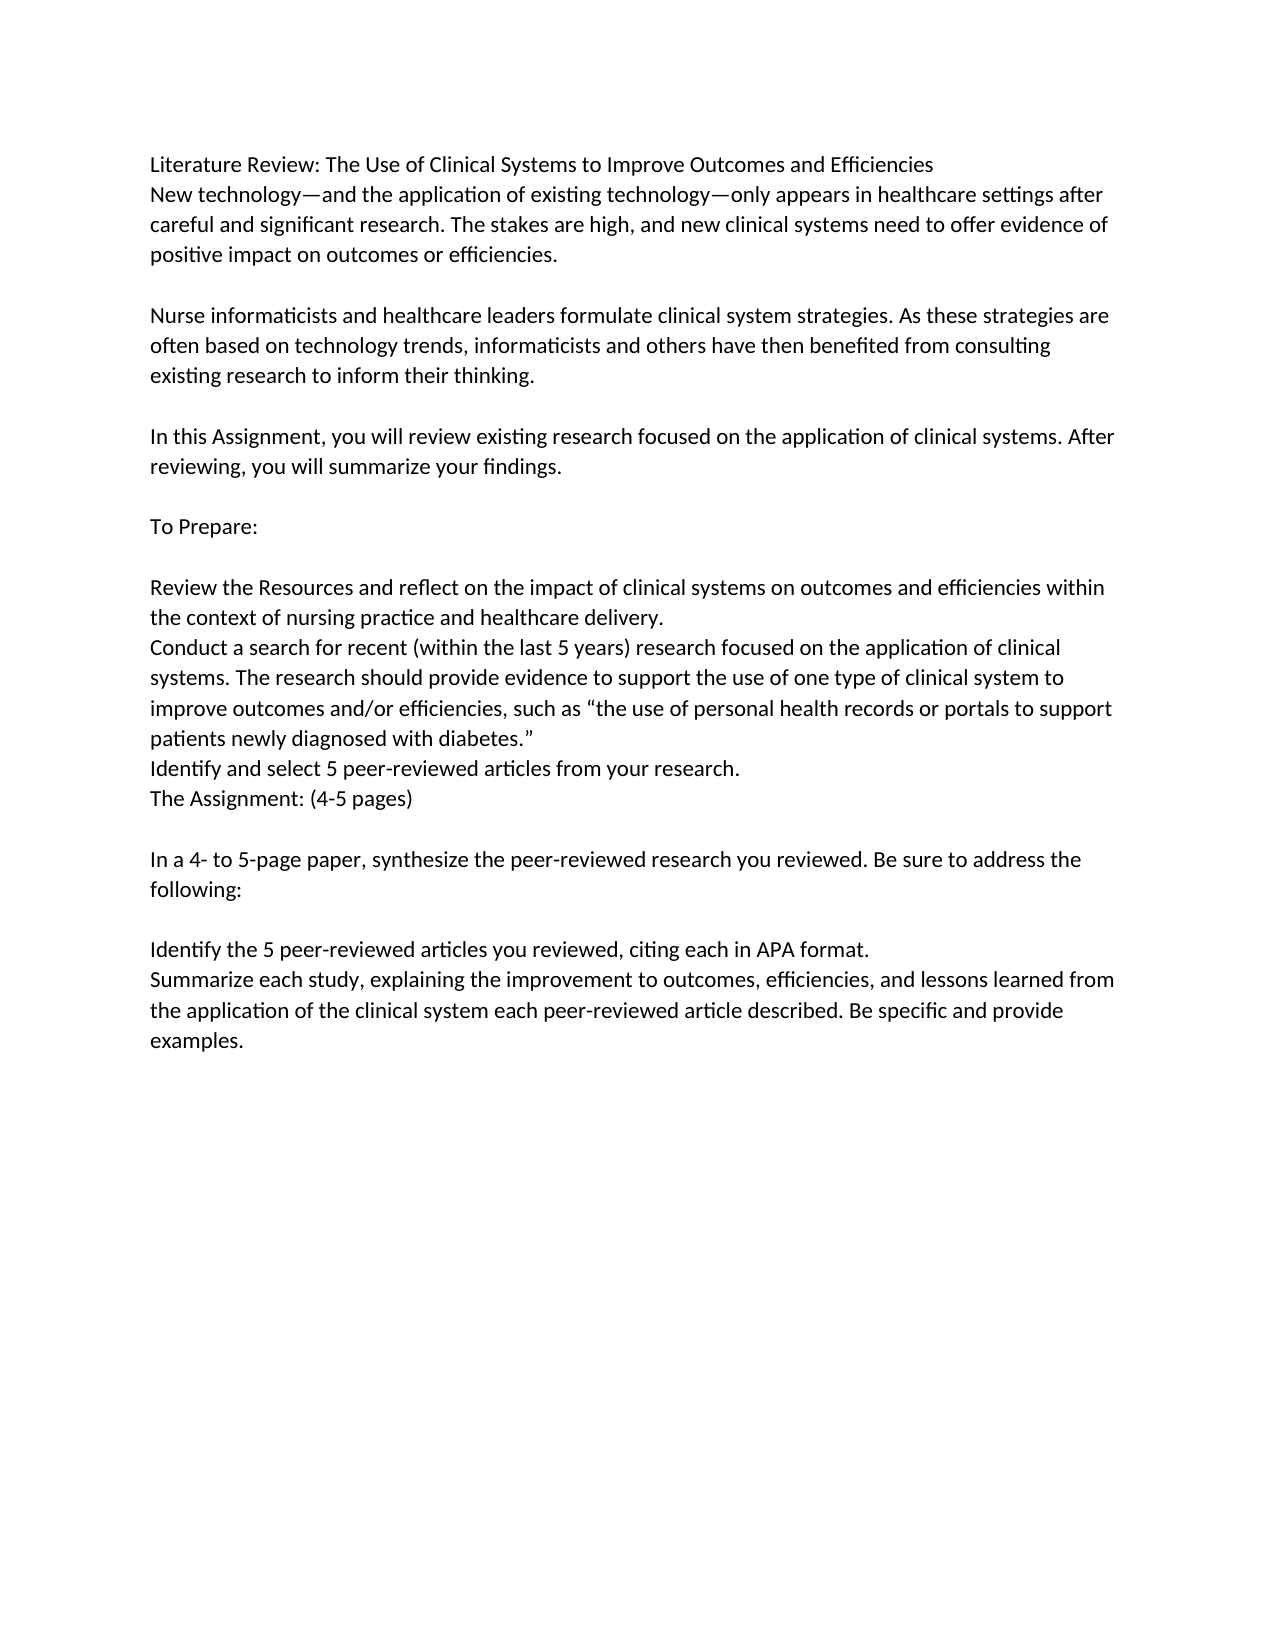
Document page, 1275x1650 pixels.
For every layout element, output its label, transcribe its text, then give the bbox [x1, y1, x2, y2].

text Literature Review: The Use of Clinical Systems to Improve Outcomes and Efficiencies New technology—and the application of existing technology—only appears in healthcare settings after careful and significant research. The stakes are high, and new clinical systems need to offer evidence of positive impact on outcomes or efficiencies. Nurse informaticists and healthcare leaders formulate clinical system strategies. As these strategies are often based on technology trends, informaticists and others have then benefited from consulting existing research to inform their thinking. In this Assignment, you will review existing research focused on the application of clinical systems. After reviewing, you will summarize your findings. To Prepare: Review the Resources and reflect on the impact of clinical systems on outcomes and efficiencies within the context of nursing practice and healthcare delivery. Conduct a search for recent (within the last 5 years) research focused on the application of clinical systems. The research should provide evidence to support the use of one type of clinical system to improve outcomes and/or efficiencies, such as “the use of personal health records or portals to support patients newly diagnosed with diabetes.” Identify and select 5 peer-reviewed articles from your research. The Assignment: (4-5 pages) In a 4- to 5-page paper, synthesize the peer-reviewed research you reviewed. Be sure to address the following: Identify the 5 peer-reviewed articles you reviewed, citing each in APA format. Summarize each study, explaining the improvement to outcomes, efficiencies, and lessons learned from the application of the clinical system each peer-reviewed article described. Be specific and provide examples. [150, 150, 1125, 1054]
